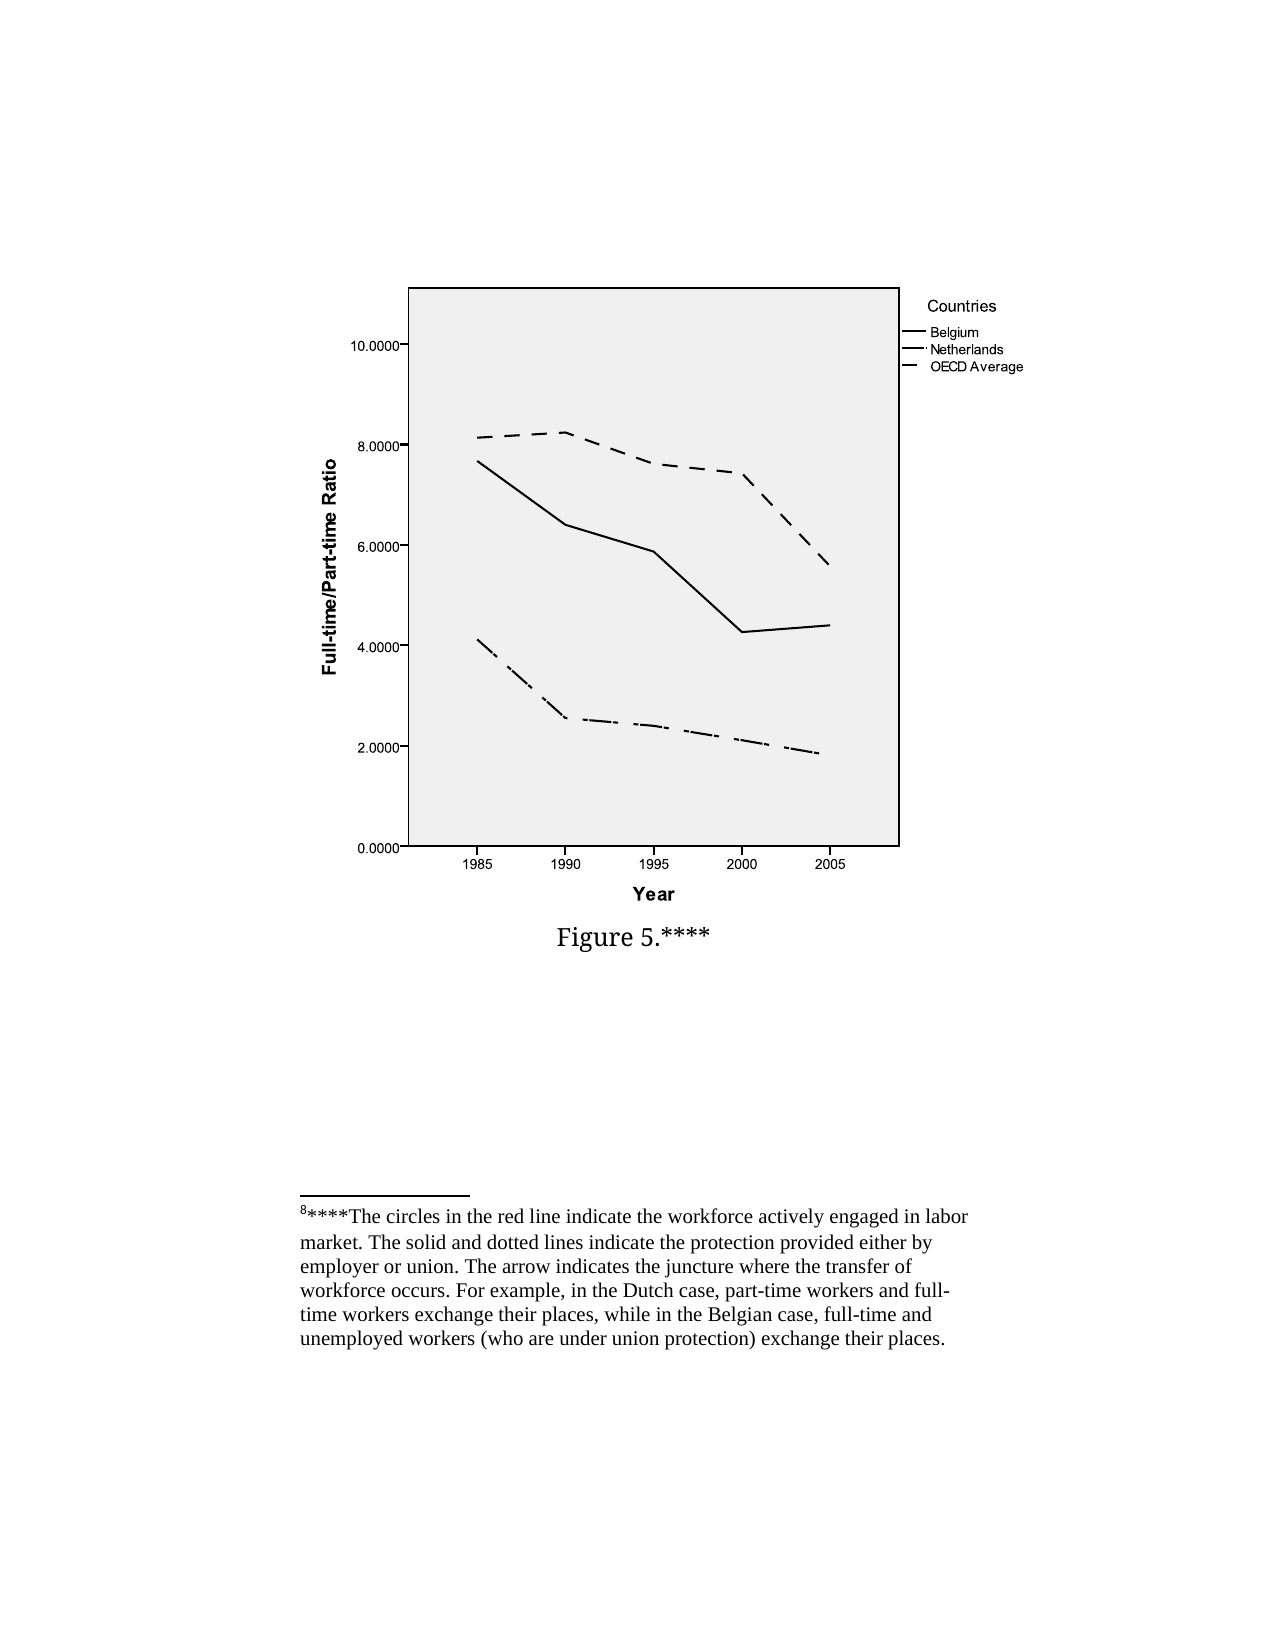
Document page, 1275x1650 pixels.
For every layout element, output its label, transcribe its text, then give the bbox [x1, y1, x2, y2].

text Figure 5.**** [300, 920, 975, 953]
